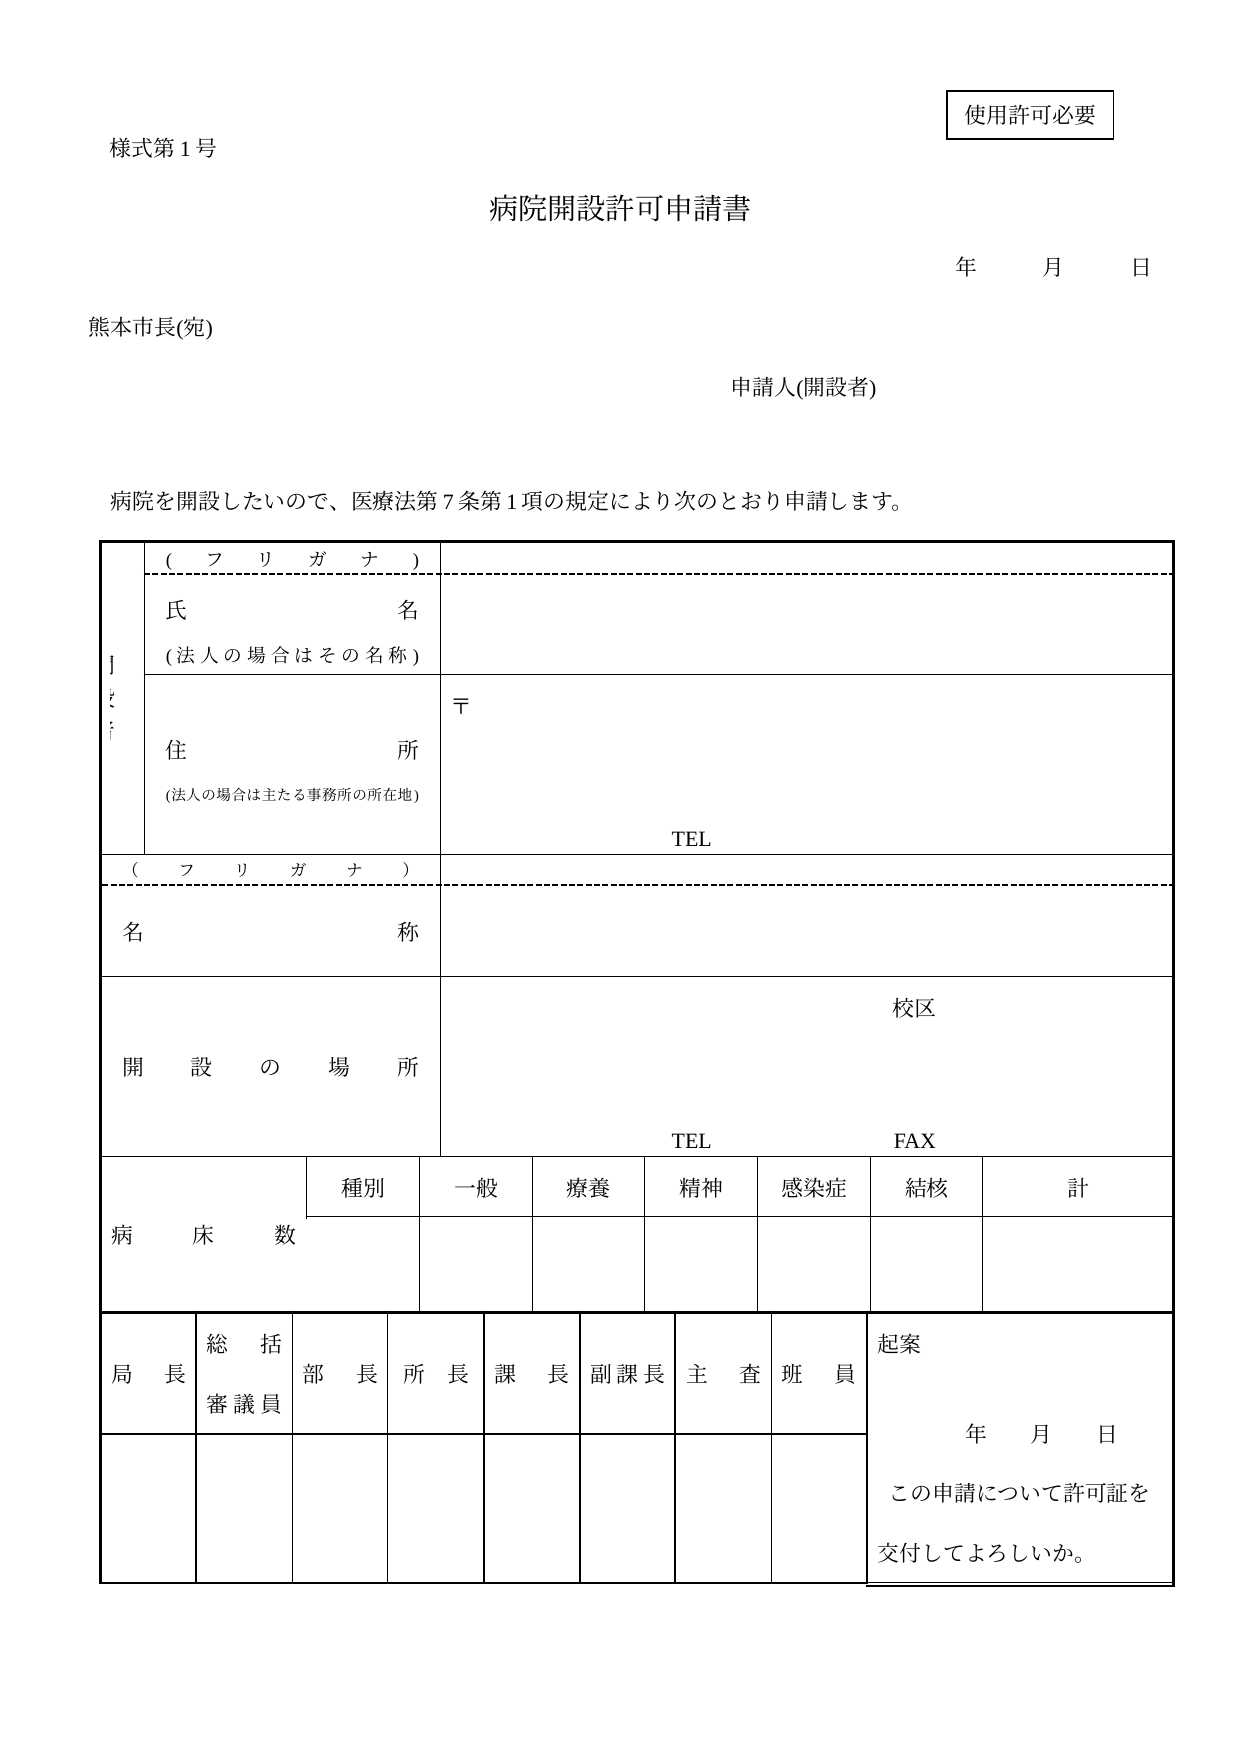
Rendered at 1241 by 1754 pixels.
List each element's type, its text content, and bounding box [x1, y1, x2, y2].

table_cell [197, 1435, 292, 1582]
table_cell [676, 1435, 771, 1582]
table_cell 名称 [102, 884, 440, 976]
table_cell 所 長 [388, 1314, 483, 1433]
table_cell 氏名 (法人の場合はその名称) [145, 573, 440, 674]
table_cell 結核 [871, 1157, 982, 1216]
table_cell 班員 [772, 1314, 866, 1433]
table_cell [102, 1435, 195, 1582]
table_cell [388, 1435, 483, 1582]
table_cell 一般 [420, 1157, 532, 1216]
table_cell [983, 1217, 1172, 1311]
text 申請人(開設者) [89, 356, 1152, 415]
table_cell 主査 [676, 1314, 771, 1433]
table_cell [441, 855, 1172, 884]
table_cell 〒 TEL [441, 675, 1172, 853]
text 年 月 日 [89, 236, 1152, 296]
table_cell 副課長 [581, 1314, 674, 1433]
table_cell 住所 (法人の場合は主たる事務所の所在地) [145, 675, 440, 853]
table_cell [871, 1217, 982, 1311]
table_cell [645, 1217, 757, 1311]
table_cell [758, 1217, 870, 1311]
table_cell [293, 1435, 387, 1582]
table_cell 精神 [645, 1157, 757, 1216]
text 病院を開設したいので、医療法第7条第1項の規定により次のとおり申請します。 [89, 470, 1152, 529]
table_cell [533, 1217, 644, 1311]
text 熊本市長(宛) [89, 296, 1152, 356]
table_cell 種別 [307, 1157, 419, 1216]
table_cell 局長 [102, 1314, 195, 1433]
table_cell [581, 1435, 674, 1582]
table_cell [307, 1217, 419, 1311]
table_cell [441, 573, 1172, 674]
table_cell 課長 [485, 1314, 579, 1433]
table_header 開設者 [102, 543, 144, 853]
table_header [441, 543, 1172, 573]
table_cell [441, 884, 1172, 976]
table_cell 計 [983, 1157, 1172, 1216]
table_cell （フリガナ） [102, 855, 440, 884]
table_cell 校区 TEL FAX [441, 977, 1172, 1156]
table_cell 病床数 [102, 1157, 307, 1311]
table_cell 起案 年 月 日 この申請について許可証を 交付してよろしいか。 [868, 1314, 1172, 1582]
text 病院開設許可申請書 [89, 177, 1152, 236]
table_cell [485, 1435, 579, 1582]
text 様式第1号 [89, 117, 1152, 177]
table_cell [772, 1435, 866, 1582]
table_cell [420, 1217, 532, 1311]
table_cell 感染症 [758, 1157, 870, 1216]
table_cell 総括 審議員 [197, 1314, 292, 1433]
table_cell 開設の場所 [102, 977, 440, 1156]
table_header (フリガナ) [145, 543, 440, 573]
table_cell 部長 [293, 1314, 387, 1433]
table_cell 療養 [533, 1157, 644, 1216]
